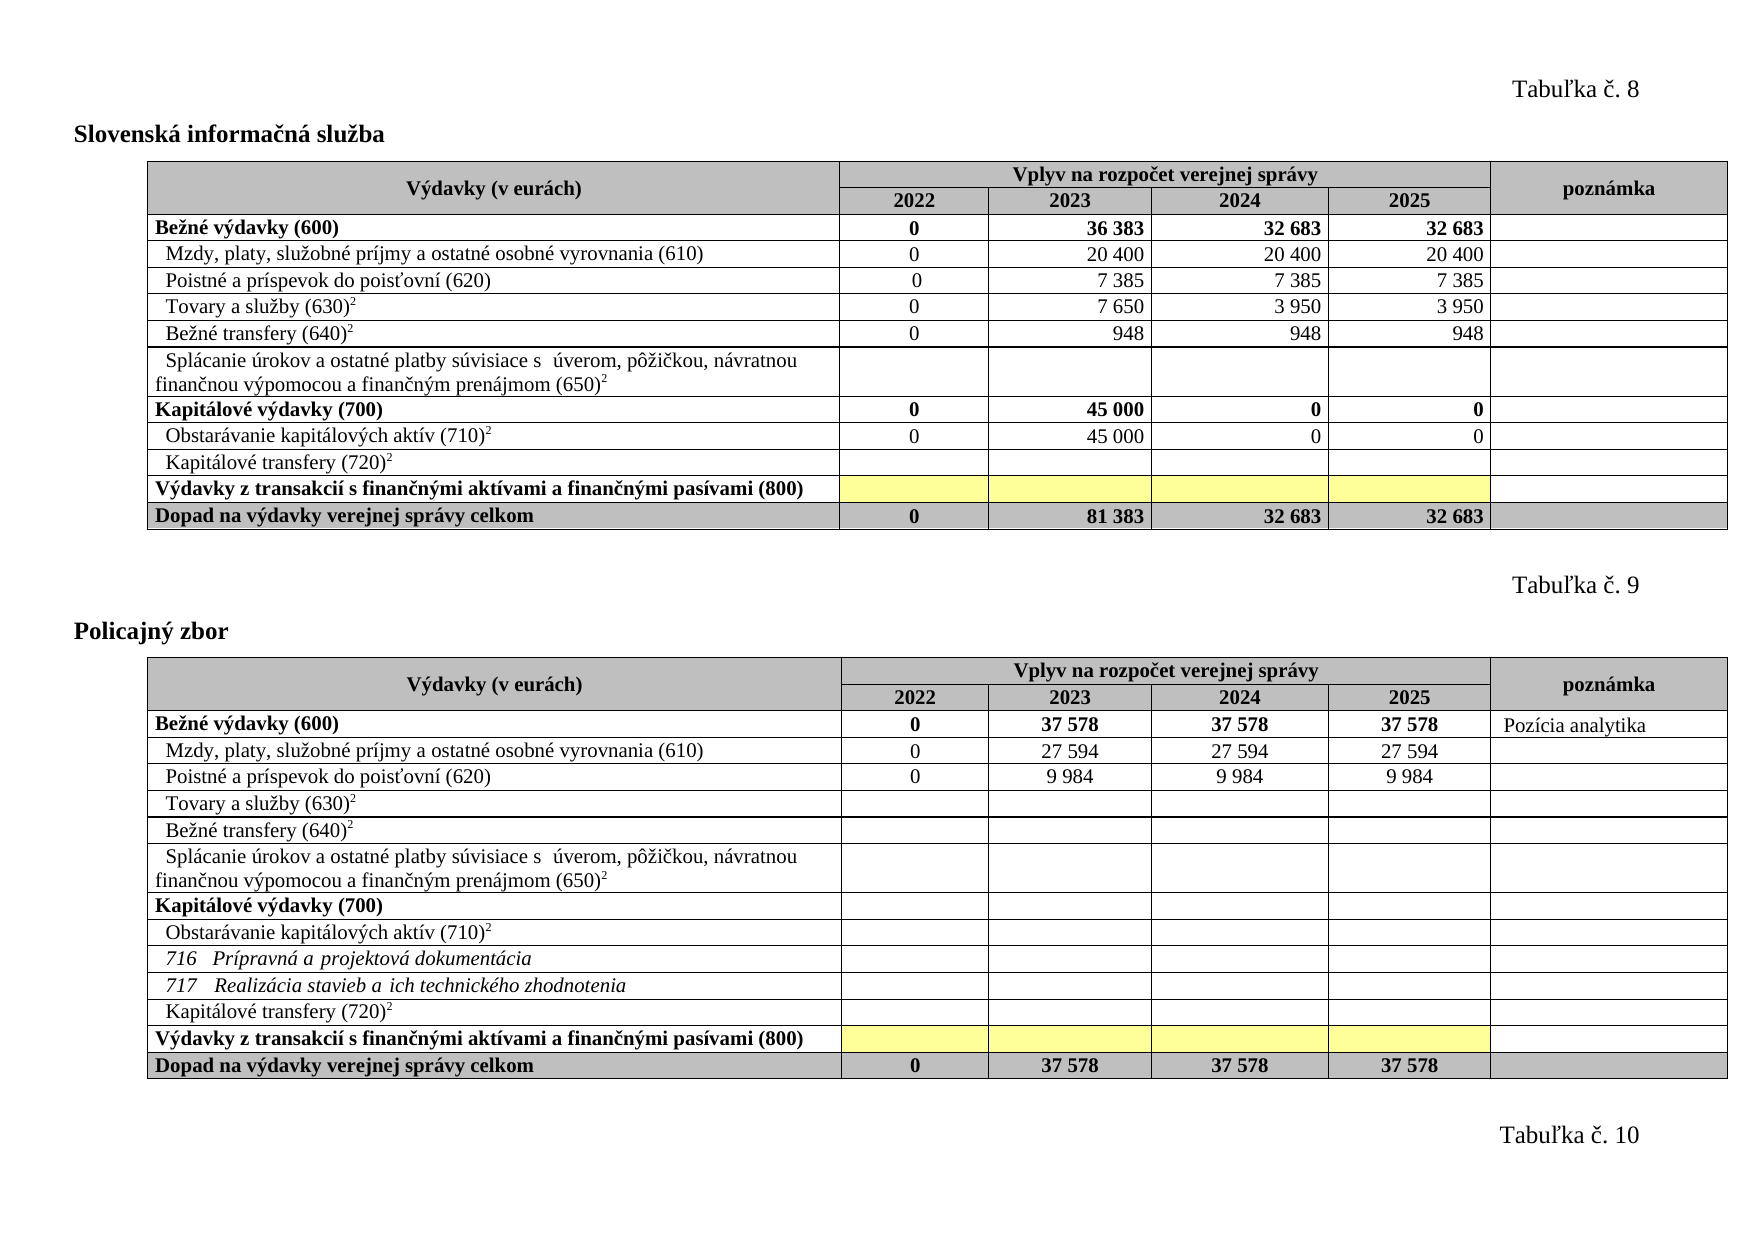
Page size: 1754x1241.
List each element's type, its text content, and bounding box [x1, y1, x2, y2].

table_cell Výdavky z transakcií s finančnými aktívami a finančnými pasívami (800) [148, 1026, 841, 1052]
table_cell 32 683 [1152, 503, 1328, 528]
table_cell [1152, 818, 1328, 843]
table_cell Splácanie úrokov a ostatné platby súvisiace s úverom, pôžičkou, návratnou finančnou výpomocou a finančným prenájmom (650)2 [148, 348, 839, 396]
table_header Vplyv na rozpočet verejnej správy [840, 162, 1490, 187]
table_cell Dopad na výdavky verejnej správy celkom [148, 1053, 841, 1078]
table_cell [989, 791, 1151, 816]
table_cell 7 650 [989, 294, 1151, 320]
table_cell Výdavky z transakcií s finančnými aktívami a finančnými pasívami (800) [148, 476, 839, 502]
table_cell 7 385 [1329, 268, 1490, 293]
table_cell 0 [1329, 423, 1490, 449]
table_cell 20 400 [1152, 241, 1328, 267]
table_cell [842, 893, 988, 919]
table_cell 36 383 [989, 215, 1151, 240]
table_cell 20 400 [989, 241, 1151, 267]
table_cell [989, 946, 1151, 972]
table_cell 0 [842, 738, 988, 763]
table_cell [1491, 1053, 1727, 1078]
table_cell [1491, 215, 1727, 240]
table_cell 9 984 [989, 764, 1151, 790]
table_cell 27 594 [1152, 738, 1328, 763]
table_cell 37 578 [989, 711, 1151, 737]
table_cell 2023 [989, 188, 1151, 214]
table_header poznámka [1491, 162, 1727, 214]
table_cell 81 383 [989, 503, 1151, 528]
table_cell 2024 [1152, 685, 1328, 710]
table_cell [1491, 844, 1727, 892]
table_cell 7 385 [989, 268, 1151, 293]
table_cell 27 594 [989, 738, 1151, 763]
table_cell Bežné transfery (640)2 [148, 818, 841, 843]
table_cell 0 [840, 294, 988, 320]
table_cell Bežné výdavky (600) [148, 711, 841, 737]
table_cell [989, 973, 1151, 998]
table_cell [1152, 450, 1328, 475]
table_cell 3 950 [1329, 294, 1490, 320]
table_cell 0 [840, 397, 988, 422]
table_cell 0 [1152, 397, 1328, 422]
table_cell Mzdy, platy, služobné príjmy a ostatné osobné vyrovnania (610) [148, 738, 841, 763]
table_cell [842, 818, 988, 843]
table_cell [989, 450, 1151, 475]
text Tabuľka č. 8 [148, 74, 1639, 103]
table_cell Kapitálové transfery (720)2 [148, 450, 839, 475]
table_cell Kapitálové výdavky (700) [148, 893, 841, 919]
table_cell Bežné transfery (640)2 [148, 321, 839, 346]
table_cell [1329, 893, 1490, 919]
table_cell [1491, 791, 1727, 816]
table_cell 948 [1329, 321, 1490, 346]
table_cell 0 [842, 711, 988, 737]
table_cell 32 683 [1329, 503, 1490, 528]
table_cell Splácanie úrokov a ostatné platby súvisiace s úverom, pôžičkou, návratnou finančnou výpomocou a finančným prenájmom (650)2 [148, 844, 841, 892]
table_cell [1152, 348, 1328, 396]
table_cell [989, 1000, 1151, 1025]
table_cell [989, 1026, 1151, 1052]
table_cell [1329, 450, 1490, 475]
table_cell 37 578 [1152, 711, 1328, 737]
table_cell [1329, 476, 1490, 502]
table_cell 32 683 [1329, 215, 1490, 240]
table_cell 0 [840, 215, 988, 240]
table_cell 0 [840, 268, 988, 293]
table_cell [989, 818, 1151, 843]
table_cell Kapitálové výdavky (700) [148, 397, 839, 422]
table_cell [1329, 1000, 1490, 1025]
table_cell 37 578 [1329, 711, 1490, 737]
table_cell [840, 348, 988, 396]
table_header poznámka [1491, 658, 1727, 710]
table_cell 716 Prípravná a projektová dokumentácia [148, 946, 841, 972]
table_cell 948 [989, 321, 1151, 346]
table_cell Bežné výdavky (600) [148, 215, 839, 240]
table_cell [1491, 946, 1727, 972]
table_cell 3 950 [1152, 294, 1328, 320]
table_cell [1491, 397, 1727, 422]
table_cell 0 [1152, 423, 1328, 449]
table_cell 27 594 [1329, 738, 1490, 763]
table_cell [1329, 946, 1490, 972]
text Tabuľka č. 9 [148, 570, 1639, 599]
table_cell [1152, 1000, 1328, 1025]
table_cell [842, 946, 988, 972]
table_cell [1152, 844, 1328, 892]
table_cell [840, 450, 988, 475]
table_cell [1152, 1026, 1328, 1052]
table_cell [1491, 920, 1727, 945]
table_cell [1491, 294, 1727, 320]
table_cell [842, 920, 988, 945]
table_cell [842, 844, 988, 892]
table_cell [1329, 348, 1490, 396]
table_cell [1491, 450, 1727, 475]
table_cell 37 578 [1329, 1053, 1490, 1078]
table_cell 7 385 [1152, 268, 1328, 293]
table_cell [1491, 818, 1727, 843]
table_cell [842, 791, 988, 816]
table_header Výdavky (v eurách) [148, 658, 841, 710]
table_cell [1491, 476, 1727, 502]
table_cell Obstarávanie kapitálových aktív (710)2 [148, 920, 841, 945]
table_cell [1491, 503, 1727, 528]
table_cell [989, 844, 1151, 892]
table_cell Pozícia analytika [1491, 711, 1727, 737]
table_cell 0 [840, 503, 988, 528]
table_header Výdavky (v eurách) [148, 162, 839, 214]
text Slovenská informačná služba [74, 119, 1639, 148]
table_cell [842, 1000, 988, 1025]
table_cell Tovary a služby (630)2 [148, 791, 841, 816]
table_cell 2022 [840, 188, 988, 214]
table_cell [1491, 241, 1727, 267]
table_cell 0 [1329, 397, 1490, 422]
table_cell [1491, 348, 1727, 396]
table_cell [1152, 920, 1328, 945]
table_cell [1329, 920, 1490, 945]
table_cell [989, 348, 1151, 396]
table_cell Kapitálové transfery (720)2 [148, 1000, 841, 1025]
table_cell [1152, 893, 1328, 919]
table_cell 948 [1152, 321, 1328, 346]
table_cell [842, 973, 988, 998]
table_cell 2025 [1329, 188, 1490, 214]
table_cell 0 [840, 241, 988, 267]
table_cell Poistné a príspevok do poisťovní (620) [148, 268, 839, 293]
table_cell [1491, 764, 1727, 790]
table_cell 9 984 [1152, 764, 1328, 790]
table_cell 2023 [989, 685, 1151, 710]
table_cell [1329, 791, 1490, 816]
table_cell Dopad na výdavky verejnej správy celkom [148, 503, 839, 528]
table_cell [1491, 738, 1727, 763]
text Tabuľka č. 10 [148, 1120, 1639, 1149]
table_cell [1491, 321, 1727, 346]
text Policajný zbor [74, 616, 1639, 644]
table_cell Mzdy, platy, služobné príjmy a ostatné osobné vyrovnania (610) [148, 241, 839, 267]
table_cell 37 578 [989, 1053, 1151, 1078]
table_cell [1152, 791, 1328, 816]
table_cell [1329, 844, 1490, 892]
table_cell [989, 476, 1151, 502]
table_cell [1491, 1000, 1727, 1025]
table_cell 2024 [1152, 188, 1328, 214]
table_cell [1329, 973, 1490, 998]
table_cell [1152, 946, 1328, 972]
table_cell Tovary a služby (630)2 [148, 294, 839, 320]
table_cell 20 400 [1329, 241, 1490, 267]
table_cell 2022 [842, 685, 988, 710]
table_cell [1491, 1026, 1727, 1052]
table_cell [1491, 423, 1727, 449]
table_cell 37 578 [1152, 1053, 1328, 1078]
table_cell [1491, 268, 1727, 293]
table_cell Obstarávanie kapitálových aktív (710)2 [148, 423, 839, 449]
table_cell 0 [842, 764, 988, 790]
table_cell 9 984 [1329, 764, 1490, 790]
table_header Vplyv na rozpočet verejnej správy [842, 658, 1490, 684]
table_cell 0 [842, 1053, 988, 1078]
table_cell [1152, 476, 1328, 502]
table_cell 45 000 [989, 397, 1151, 422]
table_cell [1491, 893, 1727, 919]
table_cell [1491, 973, 1727, 998]
table_cell [1329, 1026, 1490, 1052]
table_cell 45 000 [989, 423, 1151, 449]
table_cell 2025 [1329, 685, 1490, 710]
table_cell [840, 476, 988, 502]
table_cell Poistné a príspevok do poisťovní (620) [148, 764, 841, 790]
table_cell 717 Realizácia stavieb a ich technického zhodnotenia [148, 973, 841, 998]
table_cell [1152, 973, 1328, 998]
table_cell 32 683 [1152, 215, 1328, 240]
table_cell [842, 1026, 988, 1052]
table_cell [1329, 818, 1490, 843]
table_cell 0 [840, 423, 988, 449]
table_cell 0 [840, 321, 988, 346]
table_cell [989, 920, 1151, 945]
table_cell [989, 893, 1151, 919]
